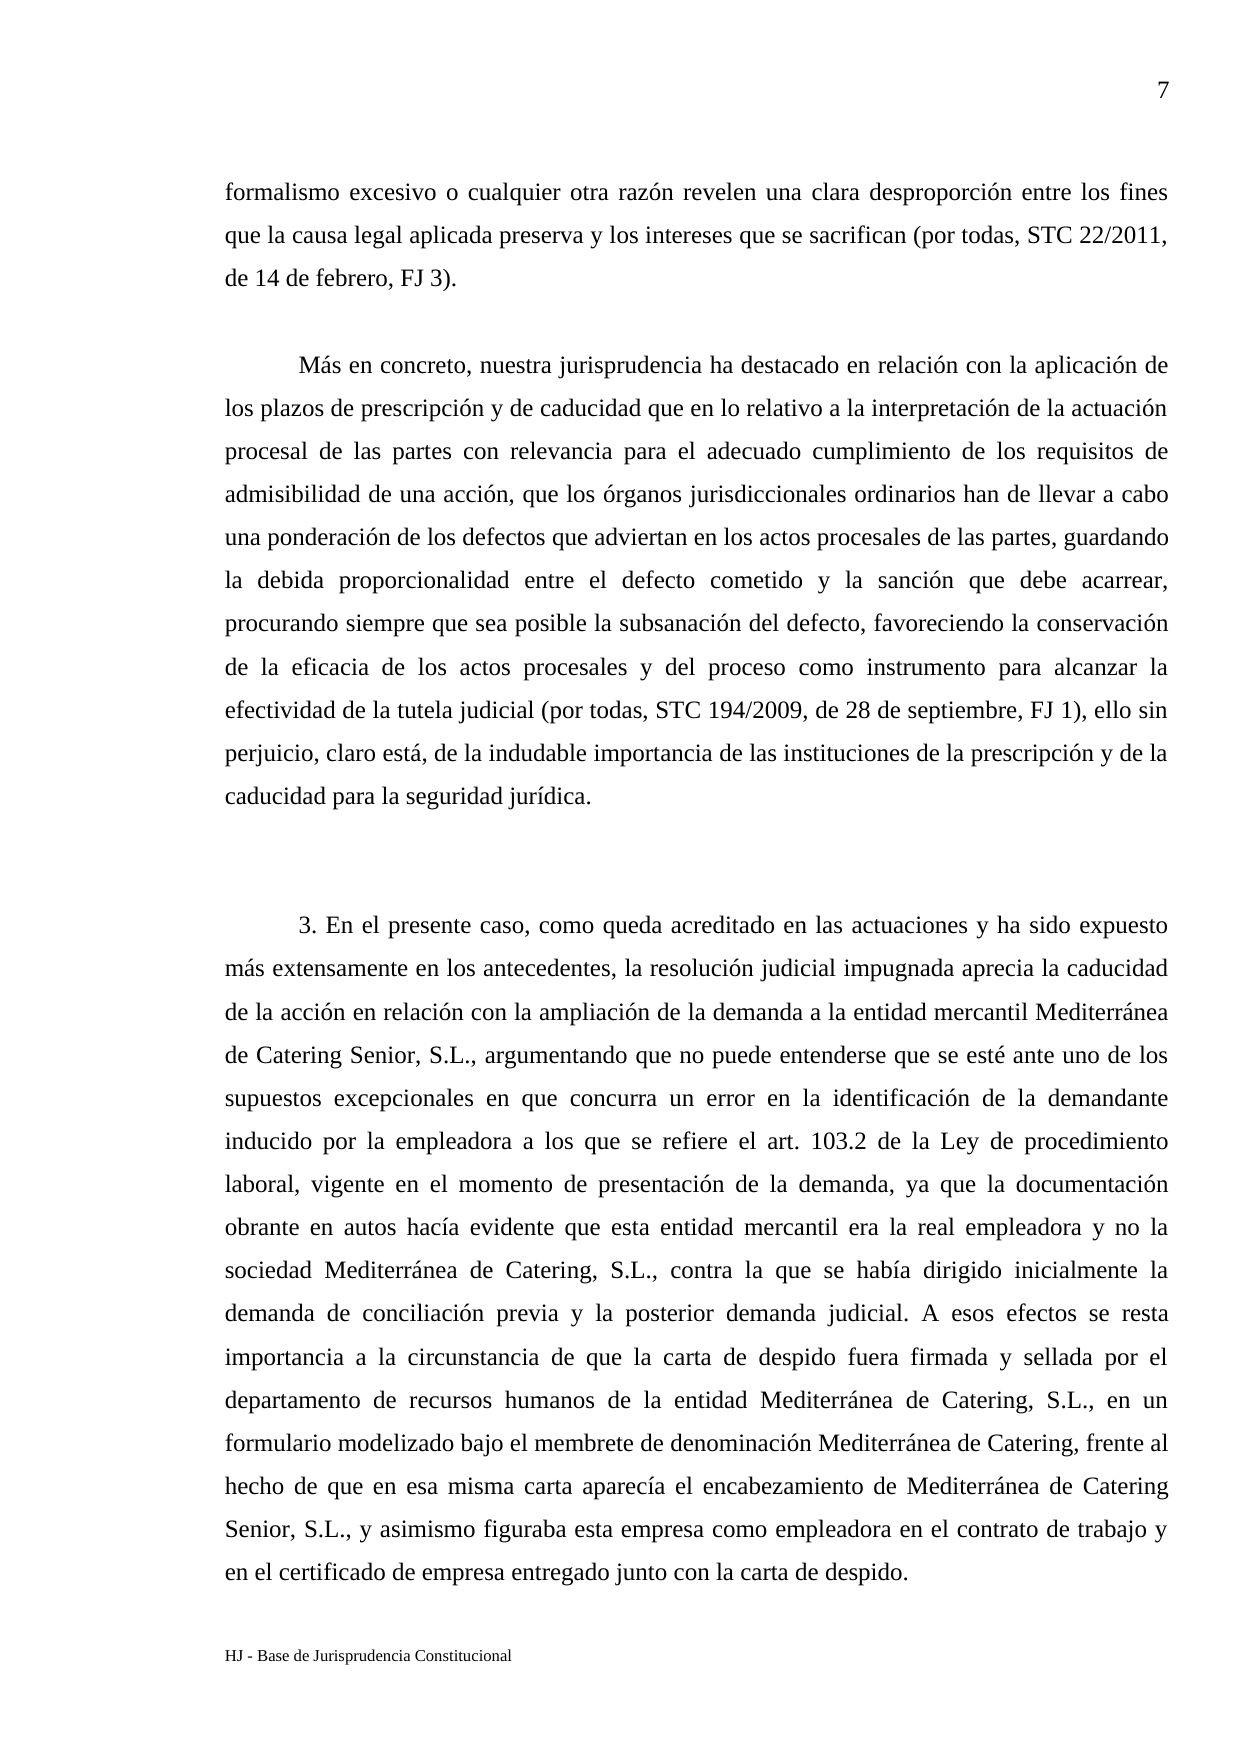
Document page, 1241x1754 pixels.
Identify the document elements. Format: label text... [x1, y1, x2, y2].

text Más en concreto, nuestra jurisprudencia ha destacado en relación con la aplicación de los plazos de prescripción y de caducidad que en lo relativo a la interpretación de la actuación procesal de las partes con relevancia para el adecuado cumplimiento de los requisitos de admisibilidad de una acción, que los órganos jurisdiccionales ordinarios han de llevar a cabo una ponderación de los defectos que adviertan en los actos procesales de las partes, guardando la debida proporcionalidad entre el defecto cometido y la sanción que debe acarrear, procurando siempre que sea posible la subsanación del defecto, favoreciendo la conservación de la eficacia de los actos procesales y del proceso como instrumento para alcanzar la efectividad de la tutela judicial (por todas, STC 194/2009, de 28 de septiembre, FJ 1), ello sin perjuicio, claro está, de la indudable importancia de las instituciones de la prescripción y de la caducidad para la seguridad jurídica. [224, 350, 1169, 810]
text 3. En el presente caso, como queda acreditado en las actuaciones y ha sido expuesto más extensamente en los antecedentes, la resolución judicial impugnada aprecia la caducidad de la acción en relación con la ampliación de la demanda a la entidad mercantil Mediterránea de Catering Senior, S.L., argumentando que no puede entenderse que se esté ante uno de los supuestos excepcionales en que concurra un error en la identificación de la demandante inducido por la empleadora a los que se refiere el art. 103.2 de la Ley de procedimiento laboral, vigente en el momento de presentación de la demanda, ya que la documentación obrante en autos hacía evidente que esta entidad mercantil era la real empleadora y no la sociedad Mediterránea de Catering, S.L., contra la que se había dirigido inicialmente la demanda de conciliación previa y la posterior demanda judicial. A esos efectos se resta importancia a la circunstancia de que la carta de despido fuera firmada y sellada por el departamento de recursos humanos de la entidad Mediterránea de Catering, S.L., en un formulario modelizado bajo el membrete de denominación Mediterránea de Catering, frente al hecho de que en esa misma carta aparecía el encabezamiento de Mediterránea de Catering Senior, S.L., y asimismo figuraba esta empresa como empleadora en el contrato de trabajo y en el certificado de empresa entregado junto con la carta de despido. [224, 910, 1169, 1586]
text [224, 177, 1169, 292]
